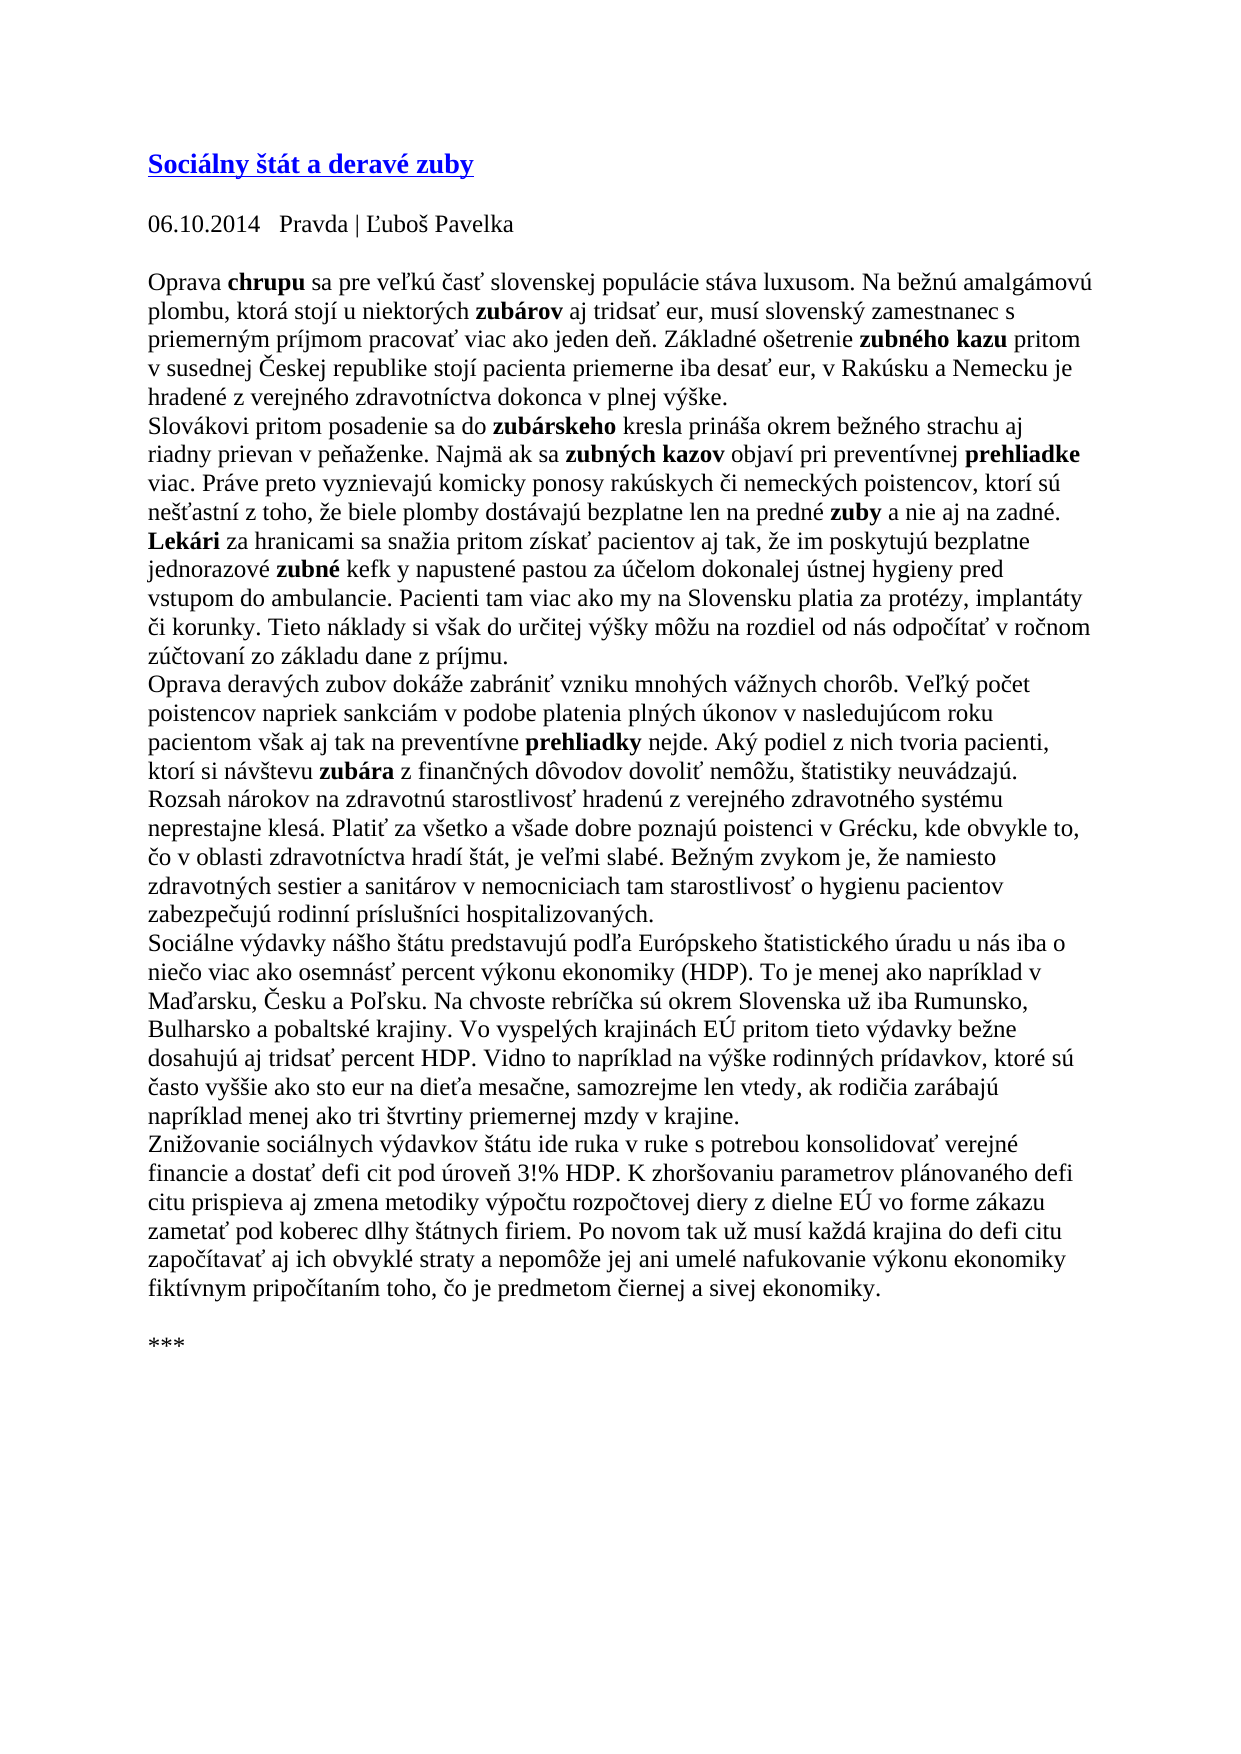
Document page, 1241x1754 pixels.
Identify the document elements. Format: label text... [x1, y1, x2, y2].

text 06.10.2014 Pravda | Ľuboš Pavelka [148, 209, 1093, 238]
text Oprava chrupu sa pre veľkú časť slovenskej populácie stáva luxusom. Na bežnú amalgámovú plombu, ktorá stojí u niektorých zubárov aj tridsať eur, musí slovenský zamestnanec s priemerným príjmom pracovať viac ako jeden deň. Základné ošetrenie zubného kazu pritom v susednej Českej republike stojí pacienta priemerne iba desať eur, v Rakúsku a Nemecku je hradené z verejného zdravotníctva dokonca v plnej výške. Slovákovi pritom posadenie sa do zubárskeho kresla prináša okrem bežného strachu aj riadny prievan v peňaženke. Najmä ak sa zubných kazov objaví pri preventívnej prehliadke viac. Práve preto vyznievajú komicky ponosy rakúskych či nemeckých poistencov, ktorí sú nešťastní z toho, že biele plomby dostávajú bezplatne len na predné zuby a nie aj na zadné. Lekári za hranicami sa snažia pritom získať pacientov aj tak, že im poskytujú bezplatne jednorazové zubné kefk y napustené pastou za účelom dokonalej ústnej hygieny pred vstupom do ambulancie. Pacienti tam viac ako my na Slovensku platia za protézy, implantáty či korunky. Tieto náklady si však do určitej výšky môžu na rozdiel od nás odpočítať v ročnom zúčtovaní zo základu dane z príjmu. Oprava deravých zubov dokáže zabrániť vzniku mnohých vážnych chorôb. Veľký počet poistencov napriek sankciám v podobe platenia plných úkonov v nasledujúcom roku pacientom však aj tak na preventívne prehliadky nejde. Aký podiel z nich tvoria pacienti, ktorí si návštevu zubára z finančných dôvodov dovoliť nemôžu, štatistiky neuvádzajú. Rozsah nárokov na zdravotnú starostlivosť hradenú z verejného zdravotného systému neprestajne klesá. Platiť za všetko a všade dobre poznajú poistenci v Grécku, kde obvykle to, čo v oblasti zdravotníctva hradí štát, je veľmi slabé. Bežným zvykom je, že namiesto zdravotných sestier a sanitárov v nemocniciach tam starostlivosť o hygienu pacientov zabezpečujú rodinní príslušníci hospitalizovaných. Sociálne výdavky nášho štátu predstavujú podľa Európskeho štatistického úradu u nás iba o niečo viac ako osemnásť percent výkonu ekonomiky (HDP). To je menej ako napríklad v Maďarsku, Česku a Poľsku. Na chvoste rebríčka sú okrem Slovenska už iba Rumunsko, Bulharsko a pobaltské krajiny. Vo vyspelých krajinách EÚ pritom tieto výdavky bežne dosahujú aj tridsať percent HDP. Vidno to napríklad na výške rodinných prídavkov, ktoré sú často vyššie ako sto eur na dieťa mesačne, samozrejme len vtedy, ak rodičia zarábajú napríklad menej ako tri štvrtiny priemernej mzdy v krajine. Znižovanie sociálnych výdavkov štátu ide ruka v ruke s potrebou konsolidovať verejné financie a dostať defi cit pod úroveň 3!% HDP. K zhoršovaniu parametrov plánovaného defi citu prispieva aj zmena metodiky výpočtu rozpočtovej diery z dielne EÚ vo forme zákazu zametať pod koberec dlhy štátnych firiem. Po novom tak už musí každá krajina do defi citu započítavať aj ich obvyklé straty a nepomôže jej ani umelé nafukovanie výkonu ekonomiky fiktívnym pripočítaním toho, čo je predmetom čiernej a sivej ekonomiky. [148, 267, 1093, 1302]
text Sociálny štát a deravé zuby [148, 148, 1093, 180]
text *** [148, 1331, 1093, 1360]
